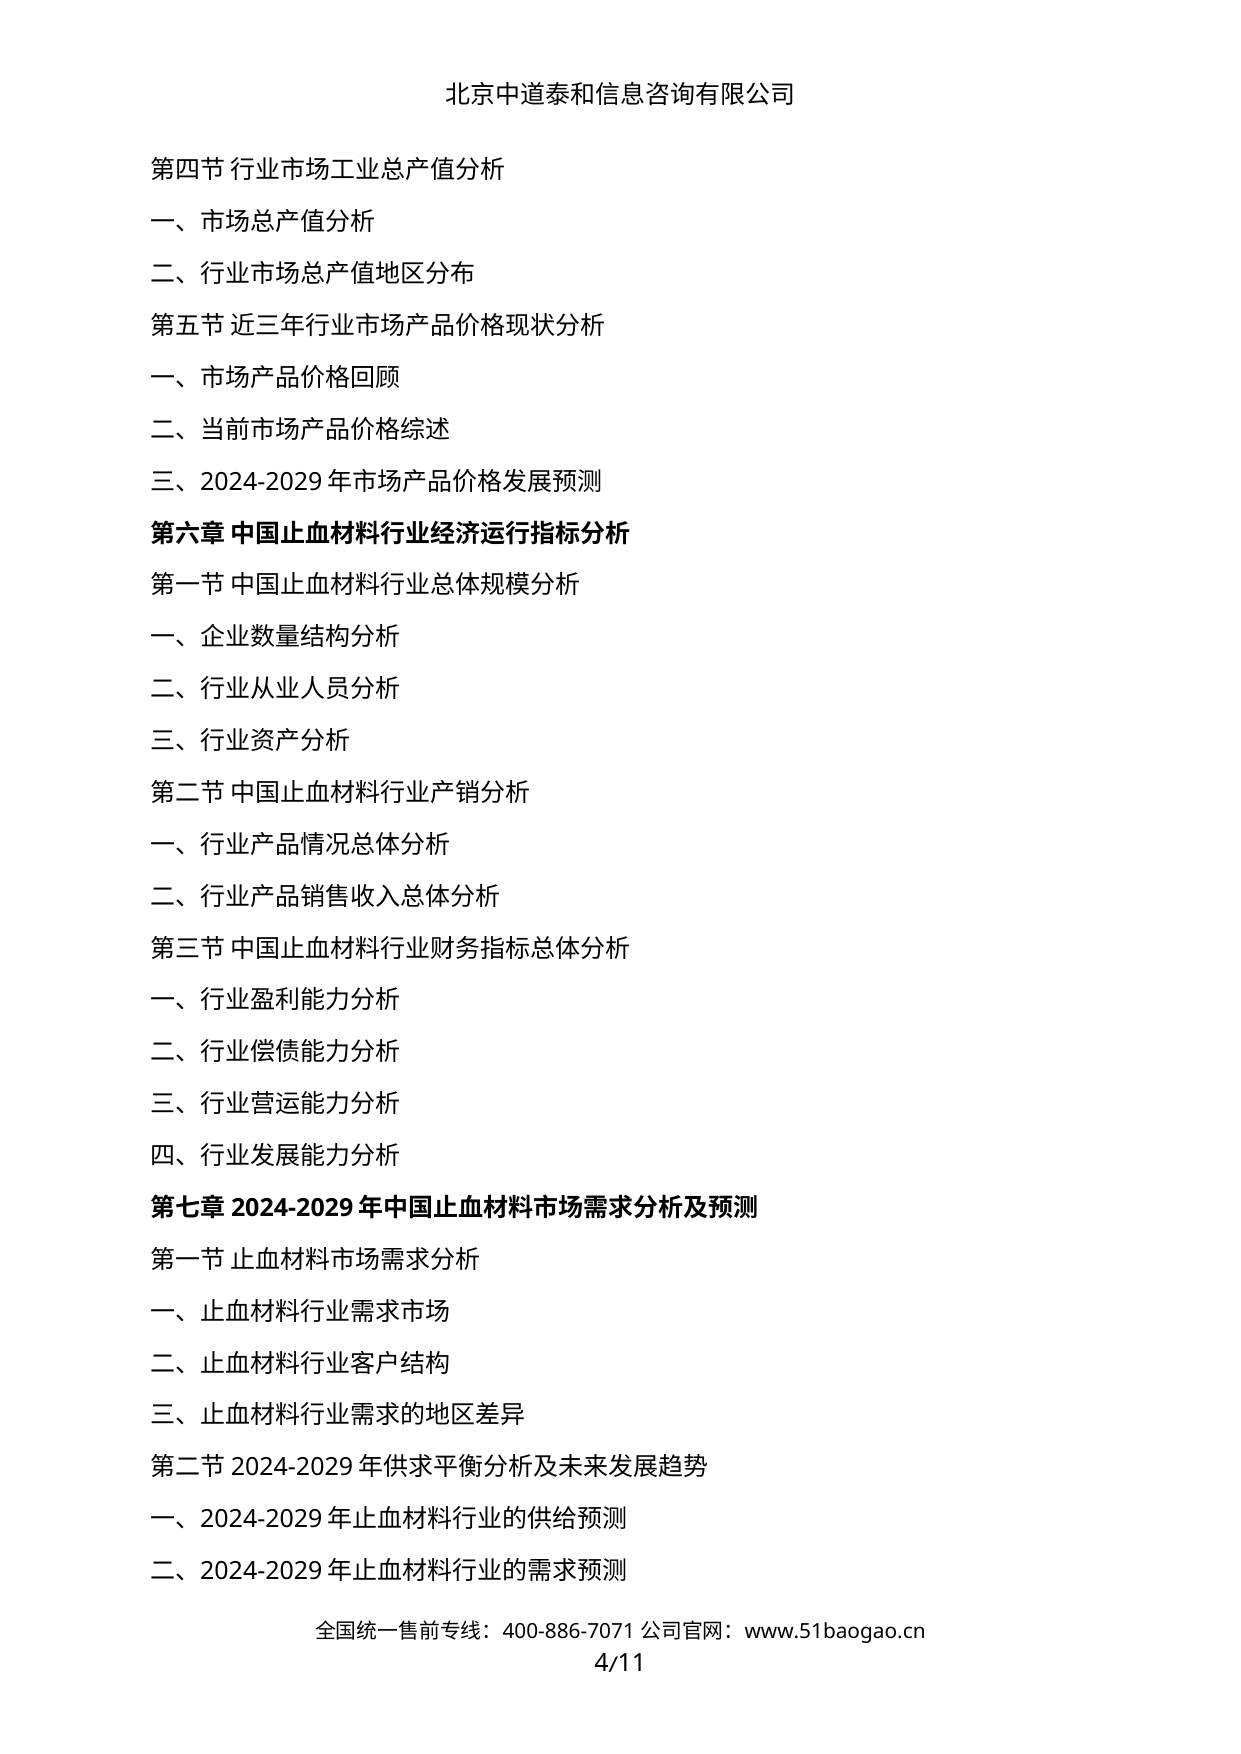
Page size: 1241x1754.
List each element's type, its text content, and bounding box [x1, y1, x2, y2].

text 第四节 行业市场工业总产值分析 [150, 150, 1090, 186]
text 一、2024-2029年止血材料行业的供给预测 [150, 1499, 1090, 1535]
text 第五节 近三年行业市场产品价格现状分析 [150, 306, 1090, 342]
text 第三节 中国止血材料行业财务指标总体分析 [150, 928, 1090, 964]
text 第六章 中国止血材料行业经济运行指标分析 [150, 513, 1090, 549]
text 一、企业数量结构分析 [150, 617, 1090, 653]
text 二、行业从业人员分析 [150, 669, 1090, 705]
text 一、市场产品价格回顾 [150, 357, 1090, 394]
text 一、止血材料行业需求市场 [150, 1291, 1090, 1327]
text 二、止血材料行业客户结构 [150, 1343, 1090, 1379]
text 二、行业市场总产值地区分布 [150, 254, 1090, 290]
text 三、止血材料行业需求的地区差异 [150, 1395, 1090, 1431]
text 第二节 2024-2029年供求平衡分析及未来发展趋势 [150, 1447, 1090, 1483]
text 二、2024-2029年止血材料行业的需求预测 [150, 1551, 1090, 1587]
text 二、当前市场产品价格综述 [150, 409, 1090, 446]
text 第二节 中国止血材料行业产销分析 [150, 772, 1090, 809]
text 第一节 中国止血材料行业总体规模分析 [150, 565, 1090, 601]
text 二、行业产品销售收入总体分析 [150, 876, 1090, 912]
text 二、行业偿债能力分析 [150, 1032, 1090, 1068]
text 三、行业营运能力分析 [150, 1084, 1090, 1120]
text 第七章 2024-2029年中国止血材料市场需求分析及预测 [150, 1187, 1090, 1224]
text 一、行业产品情况总体分析 [150, 824, 1090, 861]
text 一、行业盈利能力分析 [150, 980, 1090, 1016]
text 三、2024-2029年市场产品价格发展预测 [150, 461, 1090, 497]
text 四、行业发展能力分析 [150, 1136, 1090, 1172]
text 一、市场总产值分析 [150, 202, 1090, 238]
text 三、行业资产分析 [150, 721, 1090, 757]
text 第一节 止血材料市场需求分析 [150, 1239, 1090, 1276]
